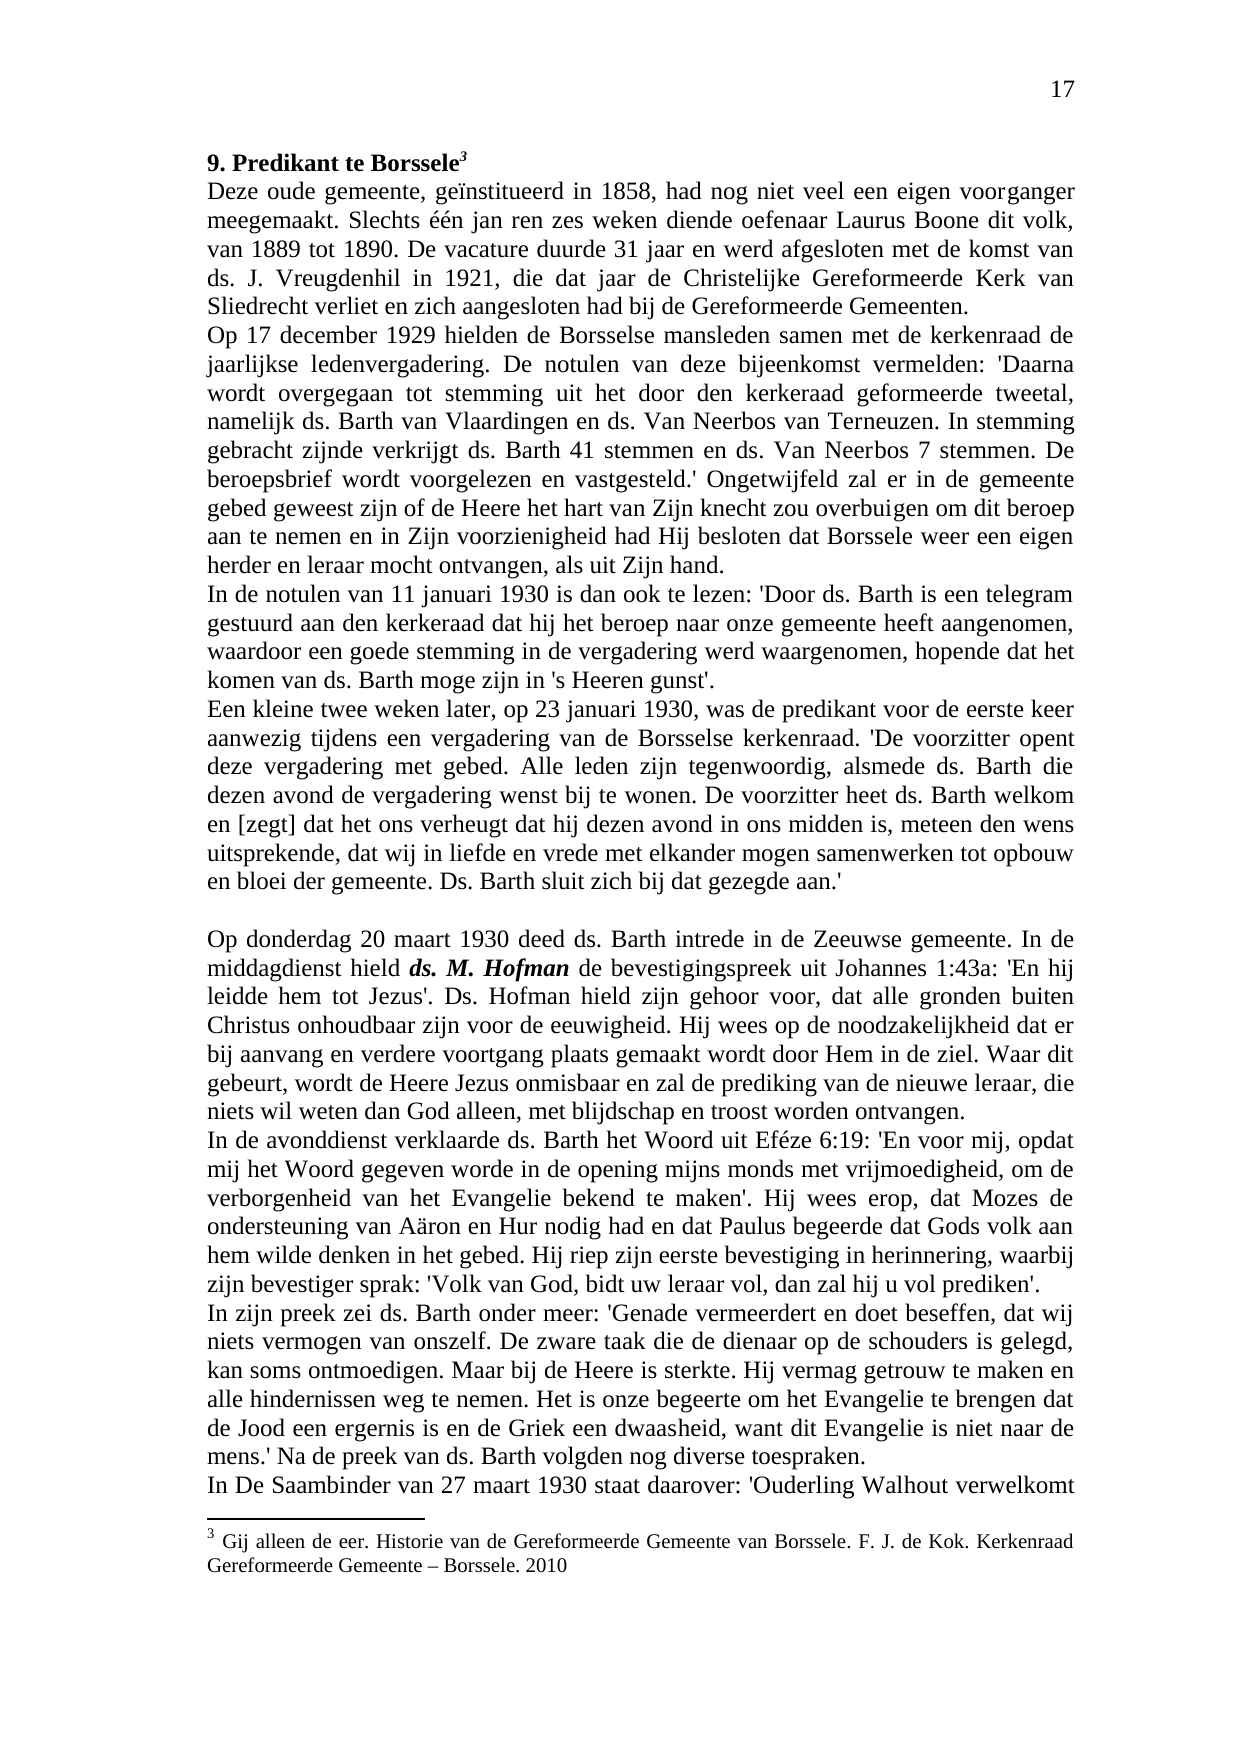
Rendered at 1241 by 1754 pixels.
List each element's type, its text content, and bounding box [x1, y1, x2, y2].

text In zijn preek zei ds. Barth onder meer: 'Genade vermeerdert en doet beseffen, dat wij niets vermogen van onszelf. De zware taak die de dienaar op de schouders is gelegd, kan soms ontmoedigen. Maar bij de Heere is sterkte. Hij vermag getrouw te maken en alle hindernissen weg te nemen. Het is onze begeerte om het Evangelie te brengen dat de Jood een ergernis is en de Griek een dwaasheid, want dit Evangelie is niet naar de mens.' Na de preek van ds. Barth volgden nog diverse toespraken. [207, 1298, 1075, 1470]
text In de avonddienst verklaarde ds. Barth het Woord uit Eféze 6:19: 'En voor mij, opdat mij het Woord gegeven worde in de opening mijns monds met vrijmoedigheid, om de verborgenheid van het Evangelie bekend te maken'. Hij wees erop, dat Mozes de ondersteuning van Aäron en Hur nodig had en dat Paulus begeerde dat Gods volk aan hem wilde denken in het gebed. Hij riep zijn eerste bevestiging in herinnering, waarbij zijn bevestiger sprak: 'Volk van God, bidt uw leraar vol, dan zal hij u vol prediken'. [207, 1125, 1075, 1298]
text Op donderdag 20 maart 1930 deed ds. Barth intrede in de Zeeuwse gemeente. In de middagdienst hield ds. M. Hofman de bevestigingspreek uit Johannes 1:43a: 'En hij leidde hem tot Jezus'. Ds. Hofman hield zijn gehoor voor, dat alle gronden buiten Christus onhoudbaar zijn voor de eeuwigheid. Hij wees op de noodzakelijkheid dat er bij aanvang en verdere voortgang plaats gemaakt wordt door Hem in de ziel. Waar dit gebeurt, wordt de Heere Jezus onmisbaar en zal de prediking van de nieuwe leraar, die niets wil weten dan God alleen, met blijdschap en troost worden ontvangen. [207, 924, 1075, 1125]
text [207, 1470, 1075, 1499]
text Deze oude gemeente, geïnstitueerd in 1858, had nog niet veel een eigen voorganger meegemaakt. Slechts één jan ren zes weken diende oefenaar Laurus Boone dit volk, van 1889 tot 1890. De vacature duurde 31 jaar en werd afgesloten met de komst van ds. J. Vreugdenhil in 1921, die dat jaar de Christelijke Gereformeerde Kerk van Sliedrecht verliet en zich aangesloten had bij de Gereformeerde Gemeenten. [207, 176, 1075, 320]
text Een kleine twee weken later, op 23 januari 1930, was de predikant voor de eerste keer aanwezig tijdens een vergadering van de Borsselse kerkenraad. 'De voorzitter opent deze vergadering met gebed. Alle leden zijn tegenwoordig, alsmede ds. Barth die dezen avond de vergadering wenst bij te wonen. De voorzitter heet ds. Barth welkom en [zegt] dat het ons verheugt dat hij dezen avond in ons midden is, meteen den wens uitsprekende, dat wij in liefde en vrede met elkander mogen samenwerken tot opbouw en bloei der gemeente. Ds. Barth sluit zich bij dat gezegde aan.' [207, 694, 1075, 895]
text Op 17 december 1929 hielden de Borsselse mansleden samen met de kerkenraad de jaarlijkse ledenvergadering. De notulen van deze bijeenkomst vermelden: 'Daarna wordt overgegaan tot stemming uit het door den kerkeraad geformeerde tweetal, namelijk ds. Barth van Vlaardingen en ds. Van Neerbos van Terneuzen. In stemming gebracht zijnde verkrijgt ds. Barth 41 stemmen en ds. Van Neerbos 7 stemmen. De beroepsbrief wordt voorgelezen en vastgesteld.' Ongetwijfeld zal er in de gemeente gebed geweest zijn of de Heere het hart van Zijn knecht zou overbuigen om dit beroep aan te nemen en in Zijn voorzienigheid had Hij besloten dat Borssele weer een eigen herder en leraar mocht ontvangen, als uit Zijn hand. [207, 320, 1075, 579]
text In de notulen van 11 januari 1930 is dan ook te lezen: 'Door ds. Barth is een telegram gestuurd aan den kerkeraad dat hij het beroep naar onze gemeente heeft aangenomen, waardoor een goede stemming in de vergadering werd waargenomen, hopende dat het komen van ds. Barth moge zijn in 's Heeren gunst'. [207, 579, 1075, 694]
text 9. Predikant te Borssele [207, 148, 1075, 176]
